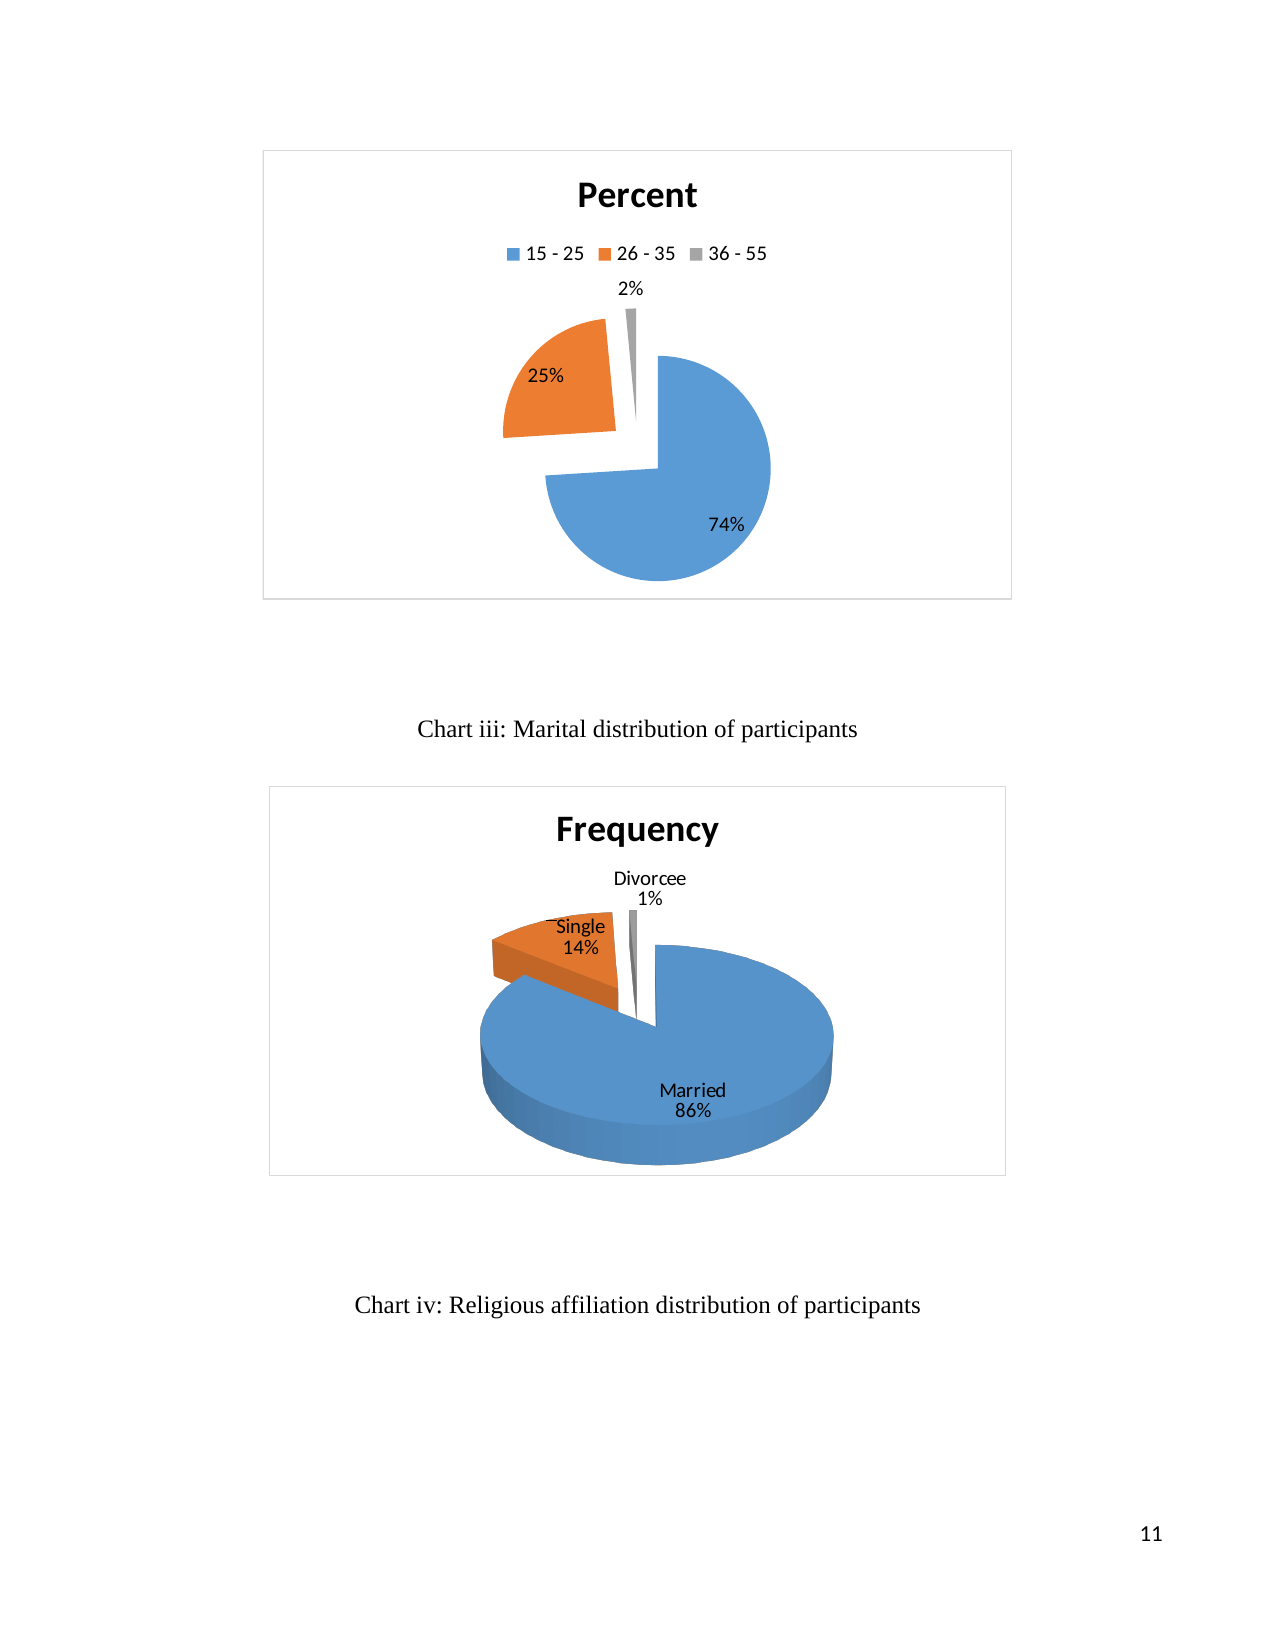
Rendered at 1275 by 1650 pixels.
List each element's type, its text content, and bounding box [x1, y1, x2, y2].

text Chart iv: Religious affiliation distribution of participants [112, 1290, 1162, 1319]
text Chart iii: Marital distribution of participants [112, 714, 1162, 743]
